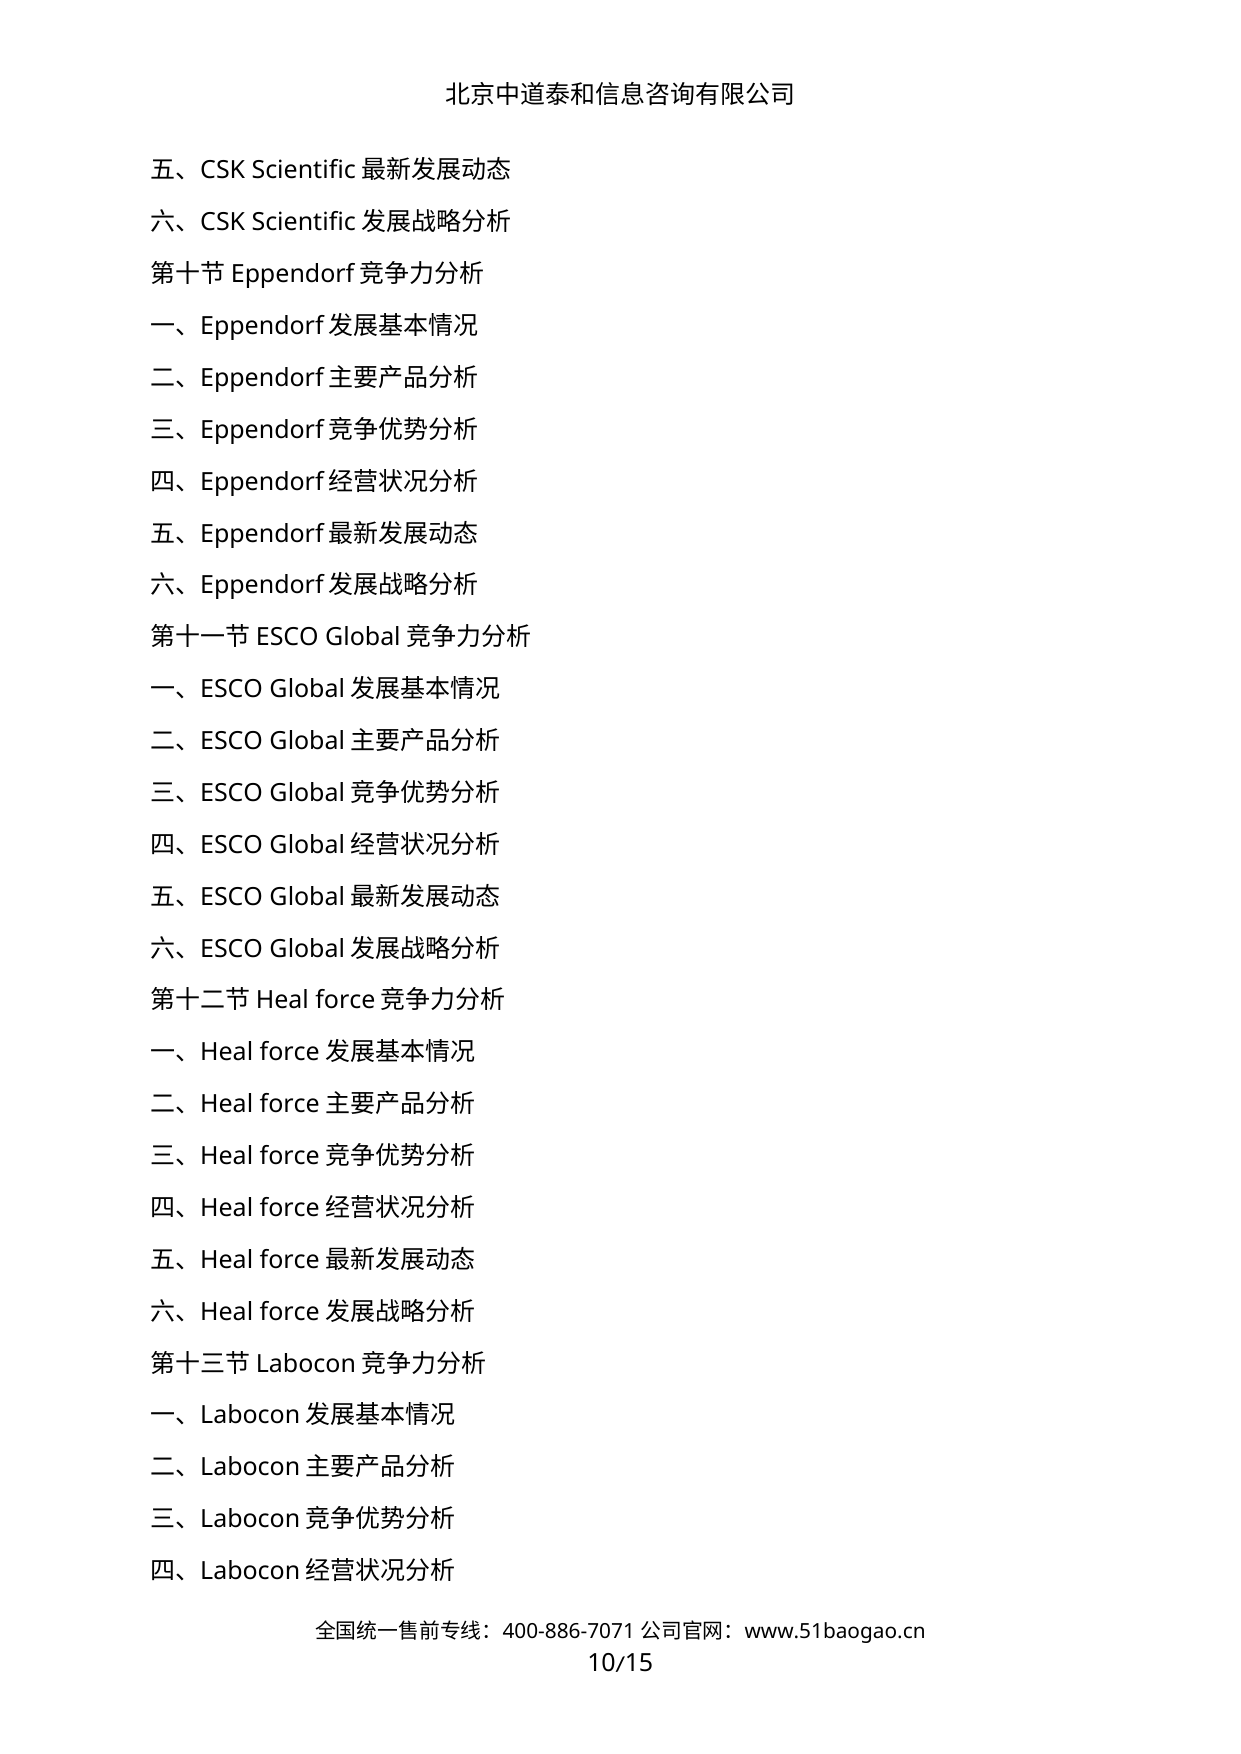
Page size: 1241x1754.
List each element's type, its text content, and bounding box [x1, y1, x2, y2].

text 第十节 Eppendorf竞争力分析 [150, 254, 1090, 290]
text 五、Heal force最新发展动态 [150, 1239, 1090, 1276]
text 一、Labocon发展基本情况 [150, 1395, 1090, 1431]
text 六、CSK Scientific发展战略分析 [150, 202, 1090, 238]
text 四、Labocon经营状况分析 [150, 1551, 1090, 1587]
text 二、Labocon主要产品分析 [150, 1447, 1090, 1483]
text 一、Heal force发展基本情况 [150, 1032, 1090, 1068]
text 二、Eppendorf主要产品分析 [150, 357, 1090, 394]
text 五、CSK Scientific最新发展动态 [150, 150, 1090, 186]
text 第十三节 Labocon竞争力分析 [150, 1343, 1090, 1379]
text 六、Heal force发展战略分析 [150, 1291, 1090, 1327]
text 第十二节 Heal force竞争力分析 [150, 980, 1090, 1016]
text 六、Eppendorf发展战略分析 [150, 565, 1090, 601]
text 五、Eppendorf最新发展动态 [150, 513, 1090, 549]
text 四、ESCO Global经营状况分析 [150, 824, 1090, 861]
text 五、ESCO Global最新发展动态 [150, 876, 1090, 912]
text 第十一节 ESCO Global竞争力分析 [150, 617, 1090, 653]
text 一、ESCO Global发展基本情况 [150, 669, 1090, 705]
text 一、Eppendorf发展基本情况 [150, 306, 1090, 342]
text 二、ESCO Global主要产品分析 [150, 721, 1090, 757]
text 六、ESCO Global发展战略分析 [150, 928, 1090, 964]
text 三、Labocon竞争优势分析 [150, 1499, 1090, 1535]
text 二、Heal force主要产品分析 [150, 1084, 1090, 1120]
text 四、Eppendorf经营状况分析 [150, 461, 1090, 497]
text 三、Eppendorf竞争优势分析 [150, 409, 1090, 446]
text 三、Heal force竞争优势分析 [150, 1136, 1090, 1172]
text 三、ESCO Global竞争优势分析 [150, 772, 1090, 809]
text 四、Heal force经营状况分析 [150, 1187, 1090, 1224]
